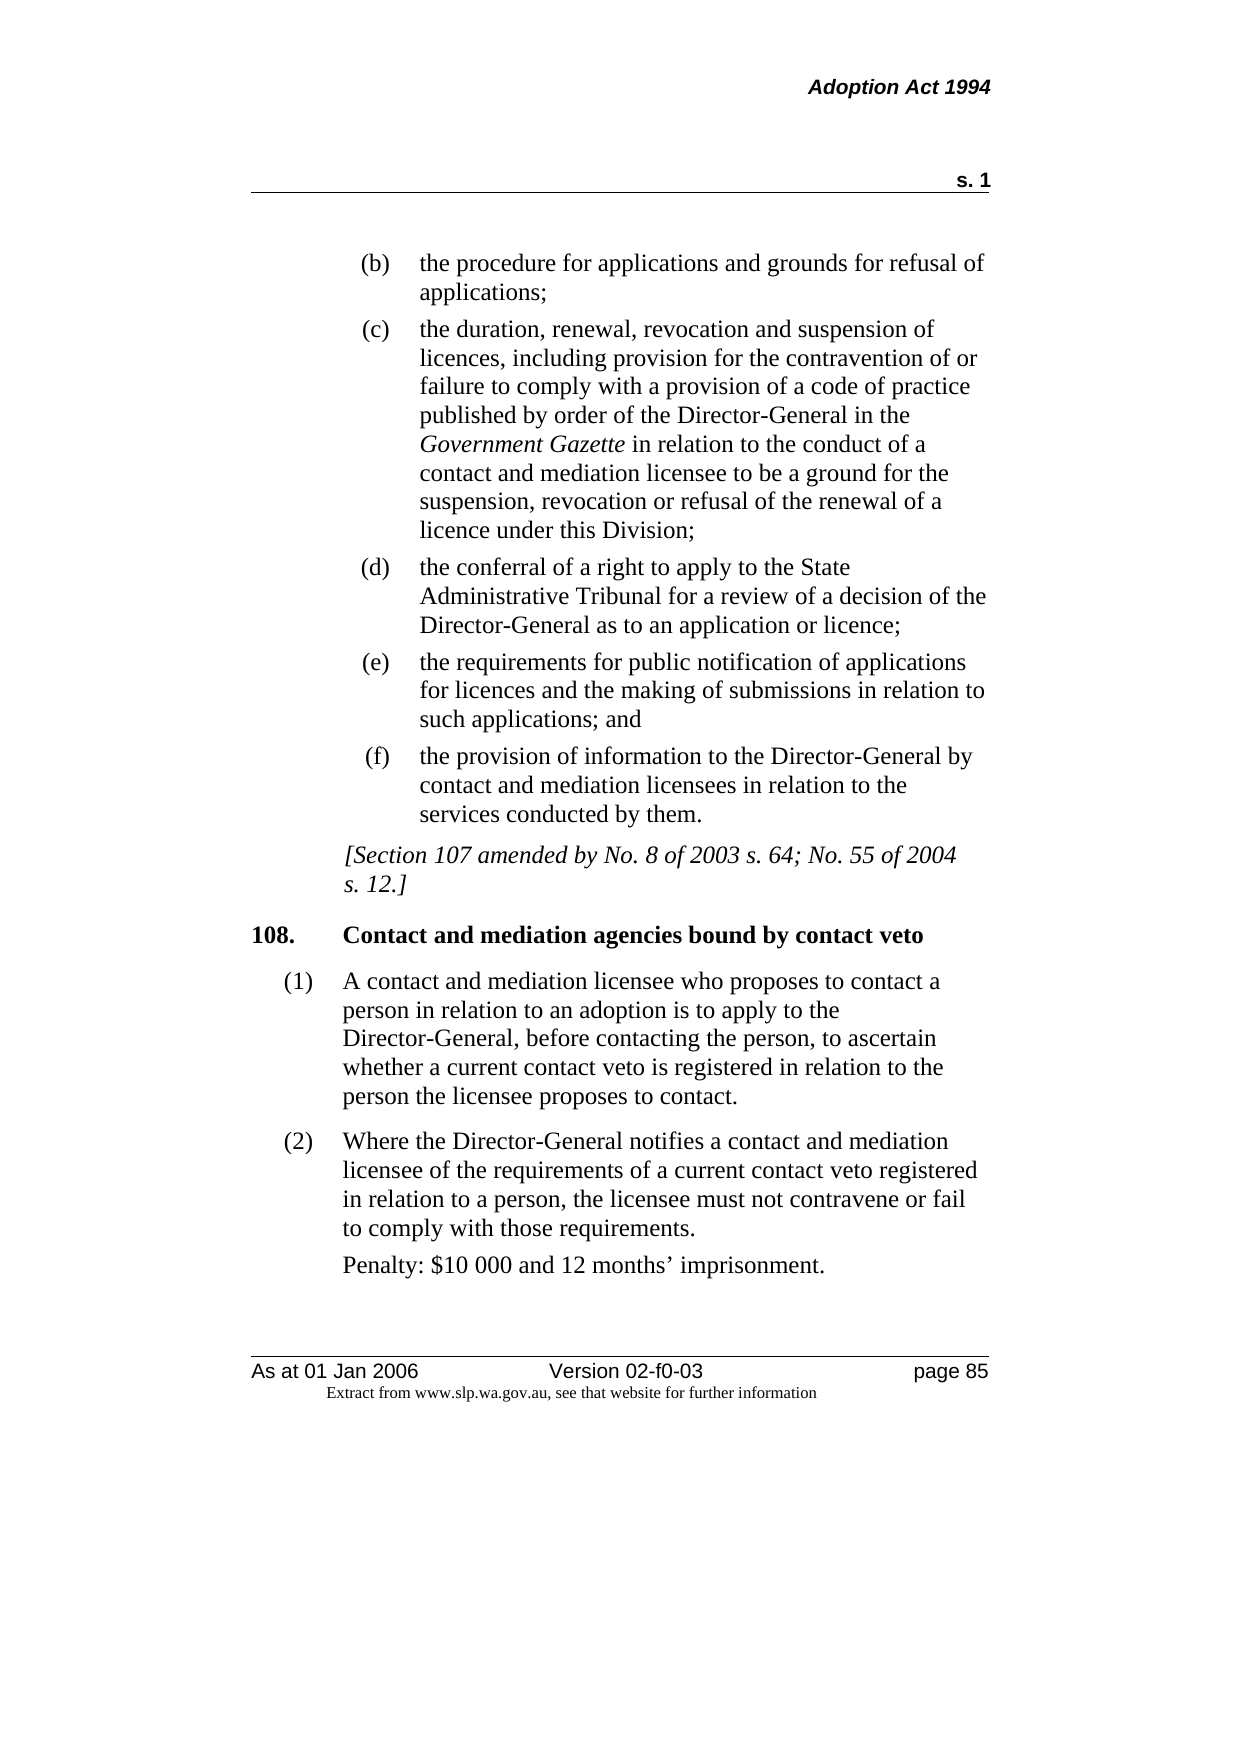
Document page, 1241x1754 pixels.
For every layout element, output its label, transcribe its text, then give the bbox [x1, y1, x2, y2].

subtitle 108. Contact and mediation agencies bound by contact veto [251, 921, 989, 949]
text (f) the provision of information to the Director-General by contact and mediation licensees in relation to the services conducted by them. [251, 741, 989, 828]
text (2) Where the Director-General notifies a contact and mediation licensee of the requirements of a current contact veto registered in relation to a person, the licensee must not contravene or fail to comply with those requirements. [251, 1126, 989, 1241]
text (1) A contact and mediation licensee who proposes to contact a person in relation to an adoption is to apply to the Director-General, before contacting the person, to ascertain whether a current contact veto is registered in relation to the person the licensee proposes to contact. [251, 966, 989, 1110]
text [Section 107 amended by No. 8 of 2003 s. 64; No. 55 of 2004 s. 12.] [251, 840, 989, 898]
text (d) the conferral of a right to apply to the State Administrative Tribunal for a review of a decision of the Director-General as to an application or licence; [251, 552, 989, 638]
text (c) the duration, renewal, revocation and suspension of licences, including provision for the contravention of or failure to comply with a provision of a code of practice published by order of the Director-General in the Government Gazette in relation to the conduct of a contact and mediation licensee to be a ground for the suspension, revocation or refusal of the renewal of a licence under this Division; [251, 314, 989, 544]
text Penalty: $10 000 and 12 months’ imprisonment. [251, 1250, 989, 1278]
text (e) the requirements for public notification of applications for licences and the making of submissions in relation to such applications; and [251, 647, 989, 733]
text (b) the procedure for applications and grounds for refusal of applications; [251, 248, 989, 306]
